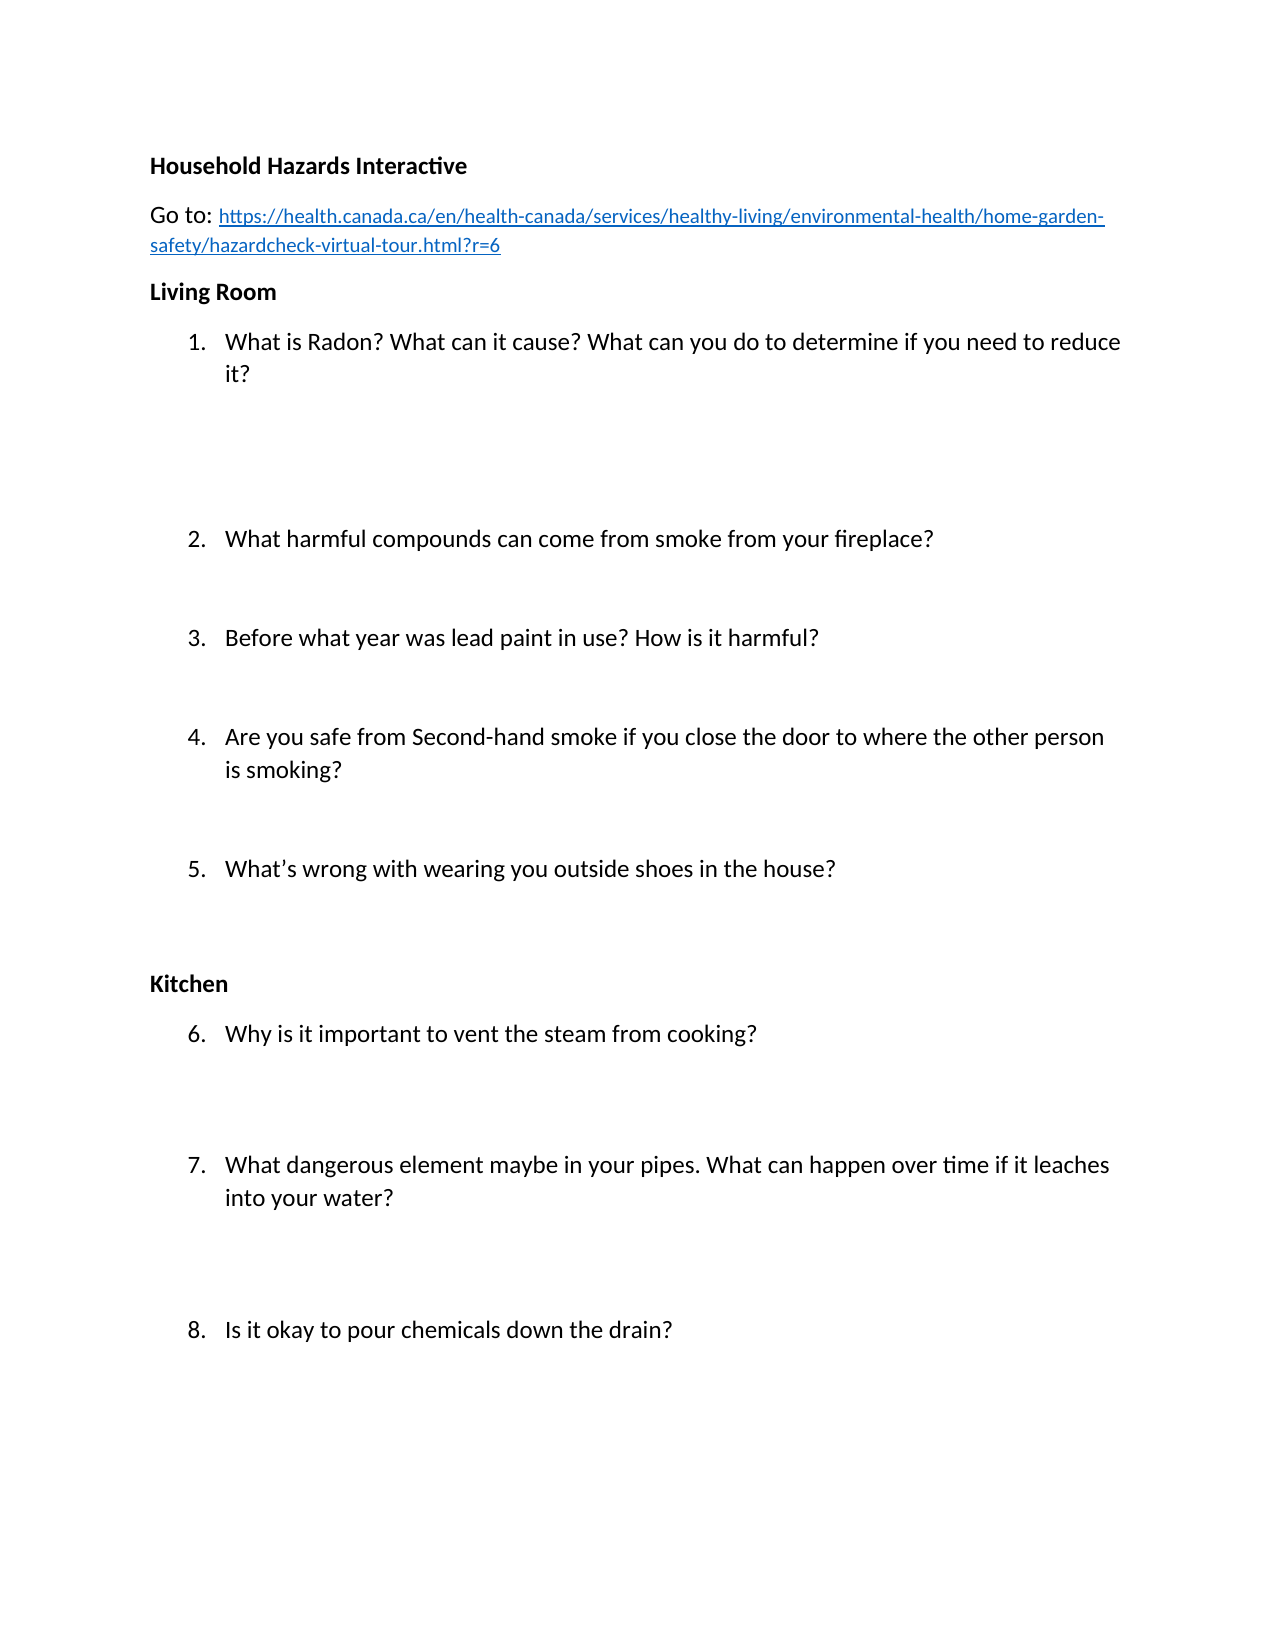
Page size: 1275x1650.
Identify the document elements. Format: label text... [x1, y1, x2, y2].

list Why is it important to vent the steam from cooking? [187, 1018, 1125, 1048]
text Go to: https://health.canada.ca/en/health-canada/services/healthy-living/environmental-health/home-garden-safety/hazardcheck-virtual-tour.html?r=6 [150, 199, 1125, 257]
text Kitchen [150, 968, 1125, 999]
text Living Room [150, 276, 1125, 307]
list Before what year was lead paint in use? How is it harmful? [187, 622, 1125, 652]
list Is it okay to pour chemicals down the drain? [187, 1314, 1125, 1344]
list What is Radon? What can it cause? What can you do to determine if you need to reduce it? [187, 326, 1125, 389]
list What harmful compounds can come from smoke from your fireplace? [187, 523, 1125, 554]
list Are you safe from Second-hand smoke if you close the door to where the other person is smoking? [187, 721, 1125, 784]
text Household Hazards Interactive [150, 150, 1125, 181]
list What dangerous element maybe in your pipes. What can happen over time if it leaches into your water? [187, 1149, 1125, 1213]
list What’s wrong with wearing you outside shoes in the house? [187, 853, 1125, 883]
